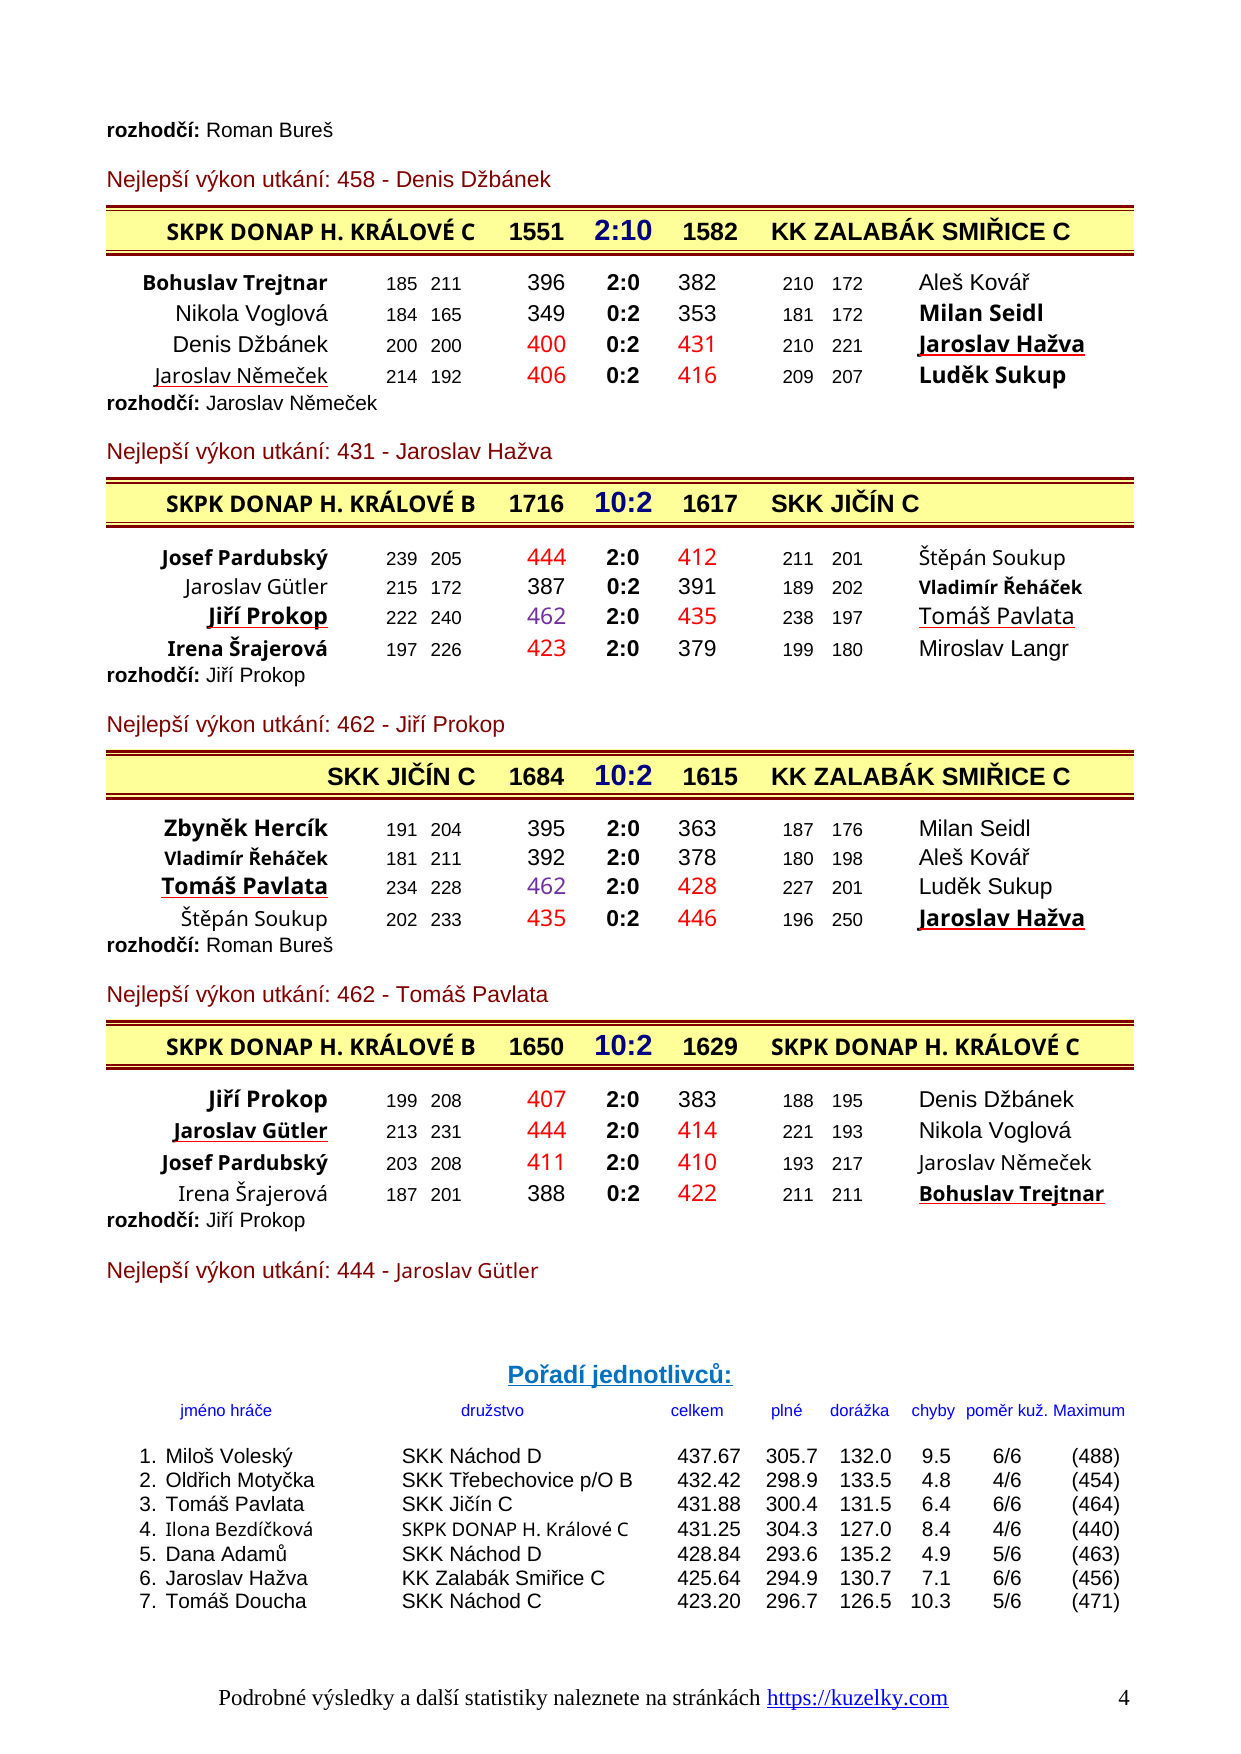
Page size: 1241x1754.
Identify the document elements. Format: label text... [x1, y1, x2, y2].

text Nejlepší výkon utkání: 444 - Jaroslav Gütler [106, 1256, 1134, 1284]
text Irena Šrajerová 197 226 423 2:0 379 199 180 Miroslav Langr [106, 631, 1134, 663]
text rozhodčí: Jiří Prokop [106, 1208, 1134, 1232]
text rozhodčí: Roman Bureš [106, 118, 1134, 142]
text Nejlepší výkon utkání: 431 - Jaroslav Hažva [106, 438, 1134, 465]
text Jaroslav Gütler 215 172 387 0:2 391 189 202 Vladimír Řeháček [106, 572, 1134, 600]
text Bohuslav Trejtnar 185 211 396 2:0 382 210 172 Aleš Kovář [106, 268, 1134, 297]
text Nejlepší výkon utkání: 462 - Tomáš Pavlata [106, 981, 1134, 1007]
text SKPK DONAP H. Králové B 1650 10:2 1629 SKPK DONAP H. Králové C [106, 1026, 1134, 1064]
text 5. Dana Adamů SKK Náchod D 428.84 293.6 135.2 4.9 5/6 (463) [106, 1541, 1134, 1565]
text Jiří Prokop 222 240 462 2:0 435 238 197 Tomáš Pavlata [106, 600, 1134, 631]
text Irena Šrajerová 187 201 388 0:2 422 211 211 Bohuslav Trejtnar [106, 1177, 1134, 1208]
text rozhodčí: Roman Bureš [106, 933, 1134, 957]
text Vladimír Řeháček 181 211 392 2:0 378 180 198 Aleš Kovář [106, 843, 1134, 870]
text 3. Tomáš Pavlata SKK Jičín C 431.88 300.4 131.5 6.4 6/6 (464) [106, 1492, 1134, 1516]
text Nikola Voglová 184 165 349 0:2 353 181 172 Milan Seidl [106, 297, 1134, 328]
text Nejlepší výkon utkání: 458 - Denis Džbánek [106, 166, 1134, 192]
text 1. Miloš Voleský SKK Náchod D 437.67 305.7 132.0 9.5 6/6 (488) [106, 1444, 1134, 1468]
text 4. Ilona Bezdíčková SKPK DONAP H. Králové C 431.25 304.3 127.0 8.4 4/6 (440) [106, 1516, 1134, 1541]
text jméno hráče družstvo celkem plné dorážka chyby poměr kuž. Maximum [106, 1401, 1134, 1420]
text Jiří Prokop 199 208 407 2:0 383 188 195 Denis Džbánek [106, 1083, 1134, 1114]
text SKPK DONAP H. Králové C 1551 2:10 1582 KK Zalabák Smiřice C [106, 211, 1134, 250]
text Jaroslav Němeček 214 192 406 0:2 416 209 207 Luděk Sukup [106, 359, 1134, 390]
text Nejlepší výkon utkání: 462 - Jiří Prokop [106, 711, 1134, 737]
text Pořadí jednotlivců: [94, 1359, 1145, 1388]
text Tomáš Pavlata 234 228 462 2:0 428 227 201 Luděk Sukup [106, 870, 1134, 902]
text 6. Jaroslav Hažva KK Zalabák Smiřice C 425.64 294.9 130.7 7.1 6/6 (456) [106, 1565, 1134, 1589]
text 7. Tomáš Doucha SKK Náchod C 423.20 296.7 126.5 10.3 5/6 (471) [106, 1589, 1134, 1613]
text 2. Oldřich Motyčka SKK Třebechovice p/O B 432.42 298.9 133.5 4.8 4/6 (454) [106, 1468, 1134, 1492]
text Josef Pardubský 203 208 411 2:0 410 193 217 Jaroslav Němeček [106, 1145, 1134, 1177]
text Štěpán Soukup 202 233 435 0:2 446 196 250 Jaroslav Hažva [106, 902, 1134, 933]
text rozhodčí: Jaroslav Němeček [106, 390, 1134, 414]
text Zbyněk Hercík 191 204 395 2:0 363 187 176 Milan Seidl [106, 812, 1134, 843]
text Josef Pardubský 239 205 444 2:0 412 211 201 Štěpán Soukup [106, 541, 1134, 572]
text Denis Džbánek 200 200 400 0:2 431 210 221 Jaroslav Hažva [106, 328, 1134, 359]
text SKK Jičín C 1684 10:2 1615 KK Zalabák Smiřice C [106, 756, 1134, 793]
text rozhodčí: Jiří Prokop [106, 663, 1134, 687]
text Jaroslav Gütler 213 231 444 2:0 414 221 193 Nikola Voglová [106, 1114, 1134, 1145]
text SKPK DONAP H. Králové B 1716 10:2 1617 SKK Jičín C [106, 484, 1134, 522]
